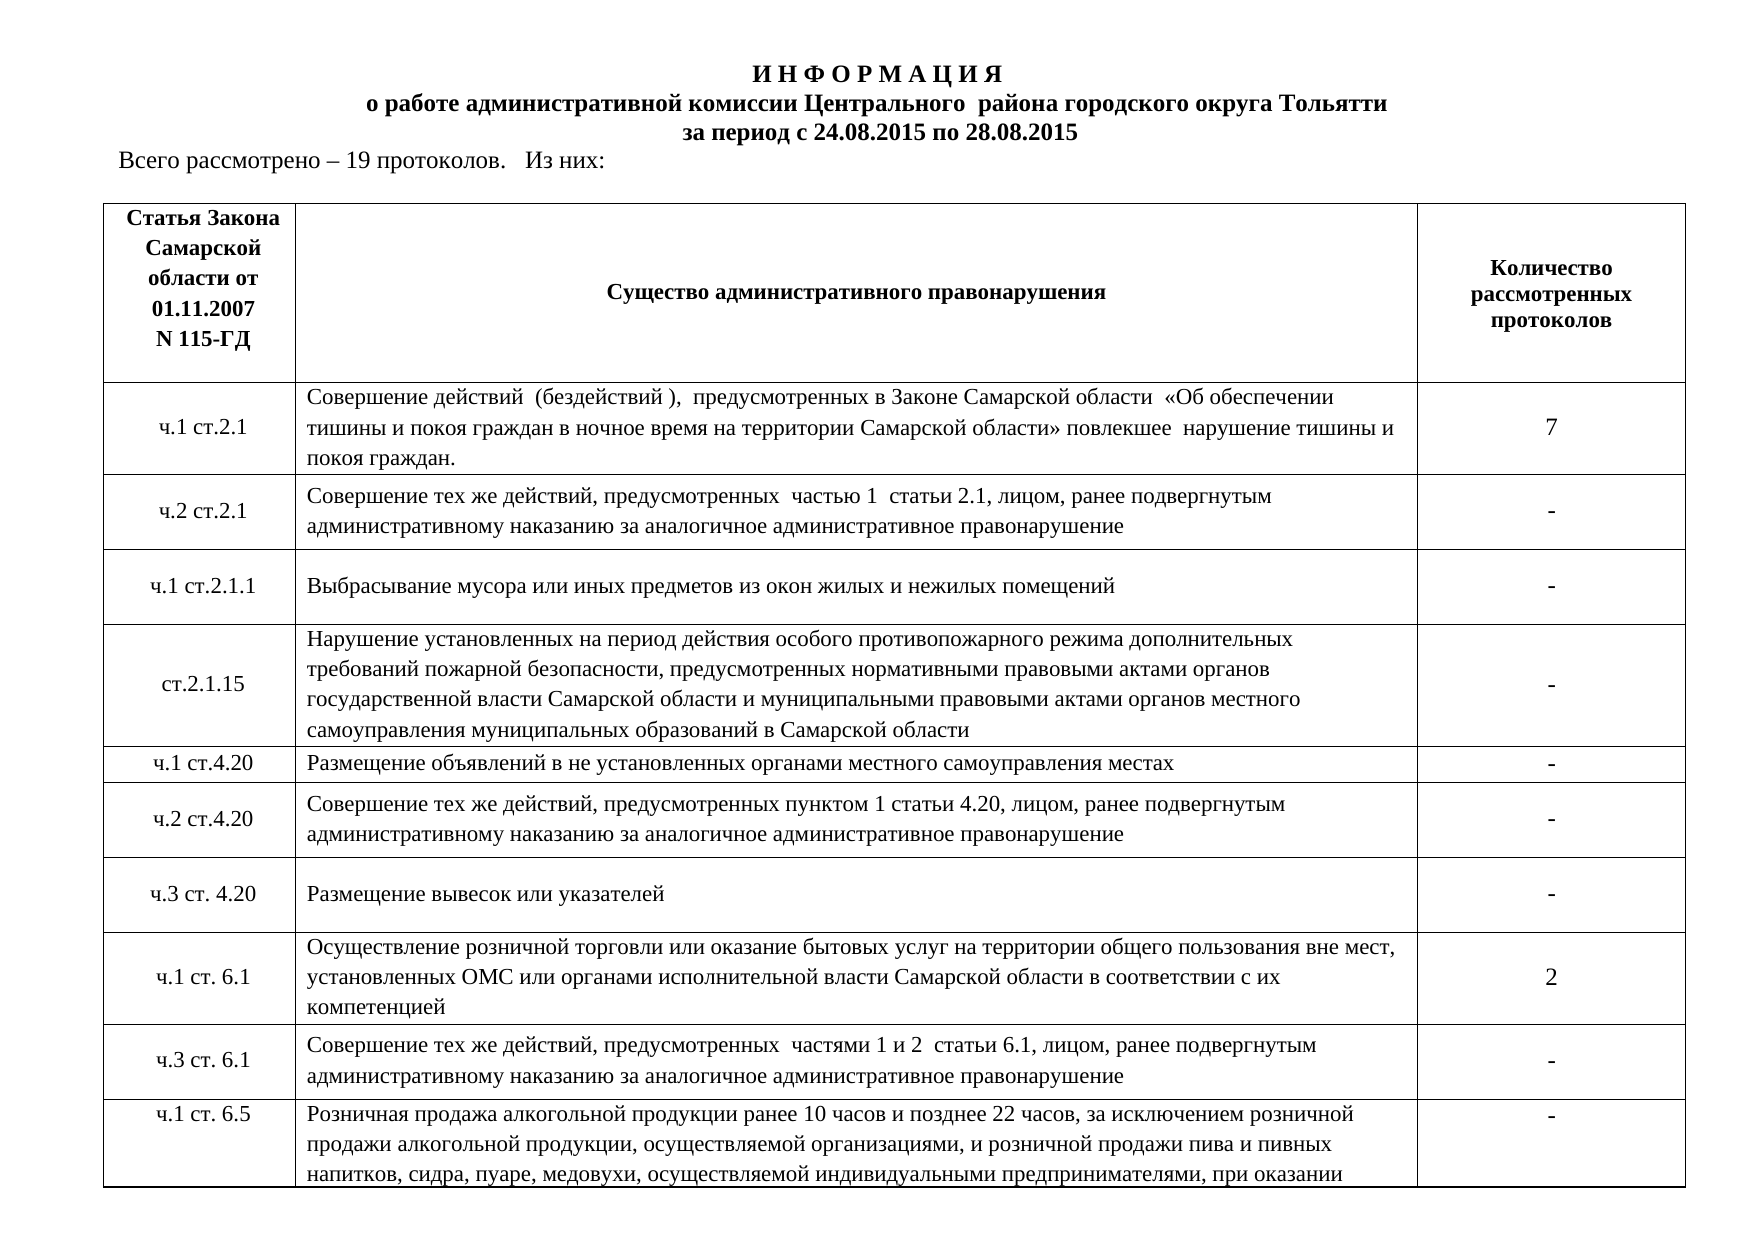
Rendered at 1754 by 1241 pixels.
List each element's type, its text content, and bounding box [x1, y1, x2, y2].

text за период с 24.08.2015 по 28.08.2015 [118, 117, 1636, 145]
table_cell Нарушение установленных на период действия особого противопожарного режима дополнительных требований пожарной безопасности, предусмотренных нормативными правовыми актами органов государственной власти Самарской области и муниципальными правовыми актами органов местного самоуправления муниципальных образований в Самарской области [296, 625, 1417, 746]
table_header Количество рассмотренных протоколов [1418, 204, 1685, 382]
table_cell - [1418, 625, 1685, 746]
table_cell Совершение тех же действий, предусмотренных пунктом 1 статьи 4.20, лицом, ранее подвергнутым административному наказанию за аналогичное административное правонарушение [296, 783, 1417, 857]
table_cell ч.3 ст. 6.1 [104, 1025, 295, 1099]
table_cell 7 [1418, 383, 1685, 474]
table_header Статья Закона Самарской области от 01.11.2007 N 115-ГД [104, 204, 295, 382]
table_cell - [1418, 1100, 1685, 1186]
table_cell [296, 1100, 1417, 1186]
table_cell ч.1 ст. 6.5 [104, 1100, 295, 1186]
table_cell ч.1 ст.4.20 [104, 747, 295, 782]
table_cell - [1418, 475, 1685, 549]
table_cell Совершение тех же действий, предусмотренных частью 1 статьи 2.1, лицом, ранее подвергнутым административному наказанию за аналогичное административное правонарушение [296, 475, 1417, 549]
subtitle И Н Ф О Р М А Ц И Я [118, 59, 1636, 88]
table_cell ст.2.1.15 [104, 625, 295, 746]
table_cell ч.2 ст.2.1 [104, 475, 295, 549]
table_cell - [1418, 858, 1685, 932]
table_cell 2 [1418, 933, 1685, 1024]
table_cell - [1418, 1025, 1685, 1099]
table_cell Размещение вывесок или указателей [296, 858, 1417, 932]
table_header Существо административного правонарушения [296, 204, 1417, 382]
table_cell - [1418, 747, 1685, 782]
text Всего рассмотрено – 19 протоколов. Из них: [118, 145, 1636, 174]
table_cell - [1418, 783, 1685, 857]
table_cell ч.1 ст. 6.1 [104, 933, 295, 1024]
table_cell - [1418, 550, 1685, 624]
table_cell Совершение действий (бездействий ), предусмотренных в Законе Самарской области «Об обеспечении тишины и покоя граждан в ночное время на территории Самарской области» повлекшее нарушение тишины и покоя граждан. [296, 383, 1417, 474]
table_cell ч.3 ст. 4.20 [104, 858, 295, 932]
table_cell Выбрасывание мусора или иных предметов из окон жилых и нежилых помещений [296, 550, 1417, 624]
table_cell Размещение объявлений в не установленных органами местного самоуправления местах [296, 747, 1417, 782]
table_cell Совершение тех же действий, предусмотренных частями 1 и 2 статьи 6.1, лицом, ранее подвергнутым административному наказанию за аналогичное административное правонарушение [296, 1025, 1417, 1099]
table_cell ч.1 ст.2.1.1 [104, 550, 295, 624]
table_cell ч.1 ст.2.1 [104, 383, 295, 474]
text о работе административной комиссии Центрального района городского округа Тольятти [118, 88, 1636, 117]
table_cell ч.2 ст.4.20 [104, 783, 295, 857]
table_cell Осуществление розничной торговли или оказание бытовых услуг на территории общего пользования вне мест, установленных ОМС или органами исполнительной власти Самарской области в соответствии с их компетенцией [296, 933, 1417, 1024]
